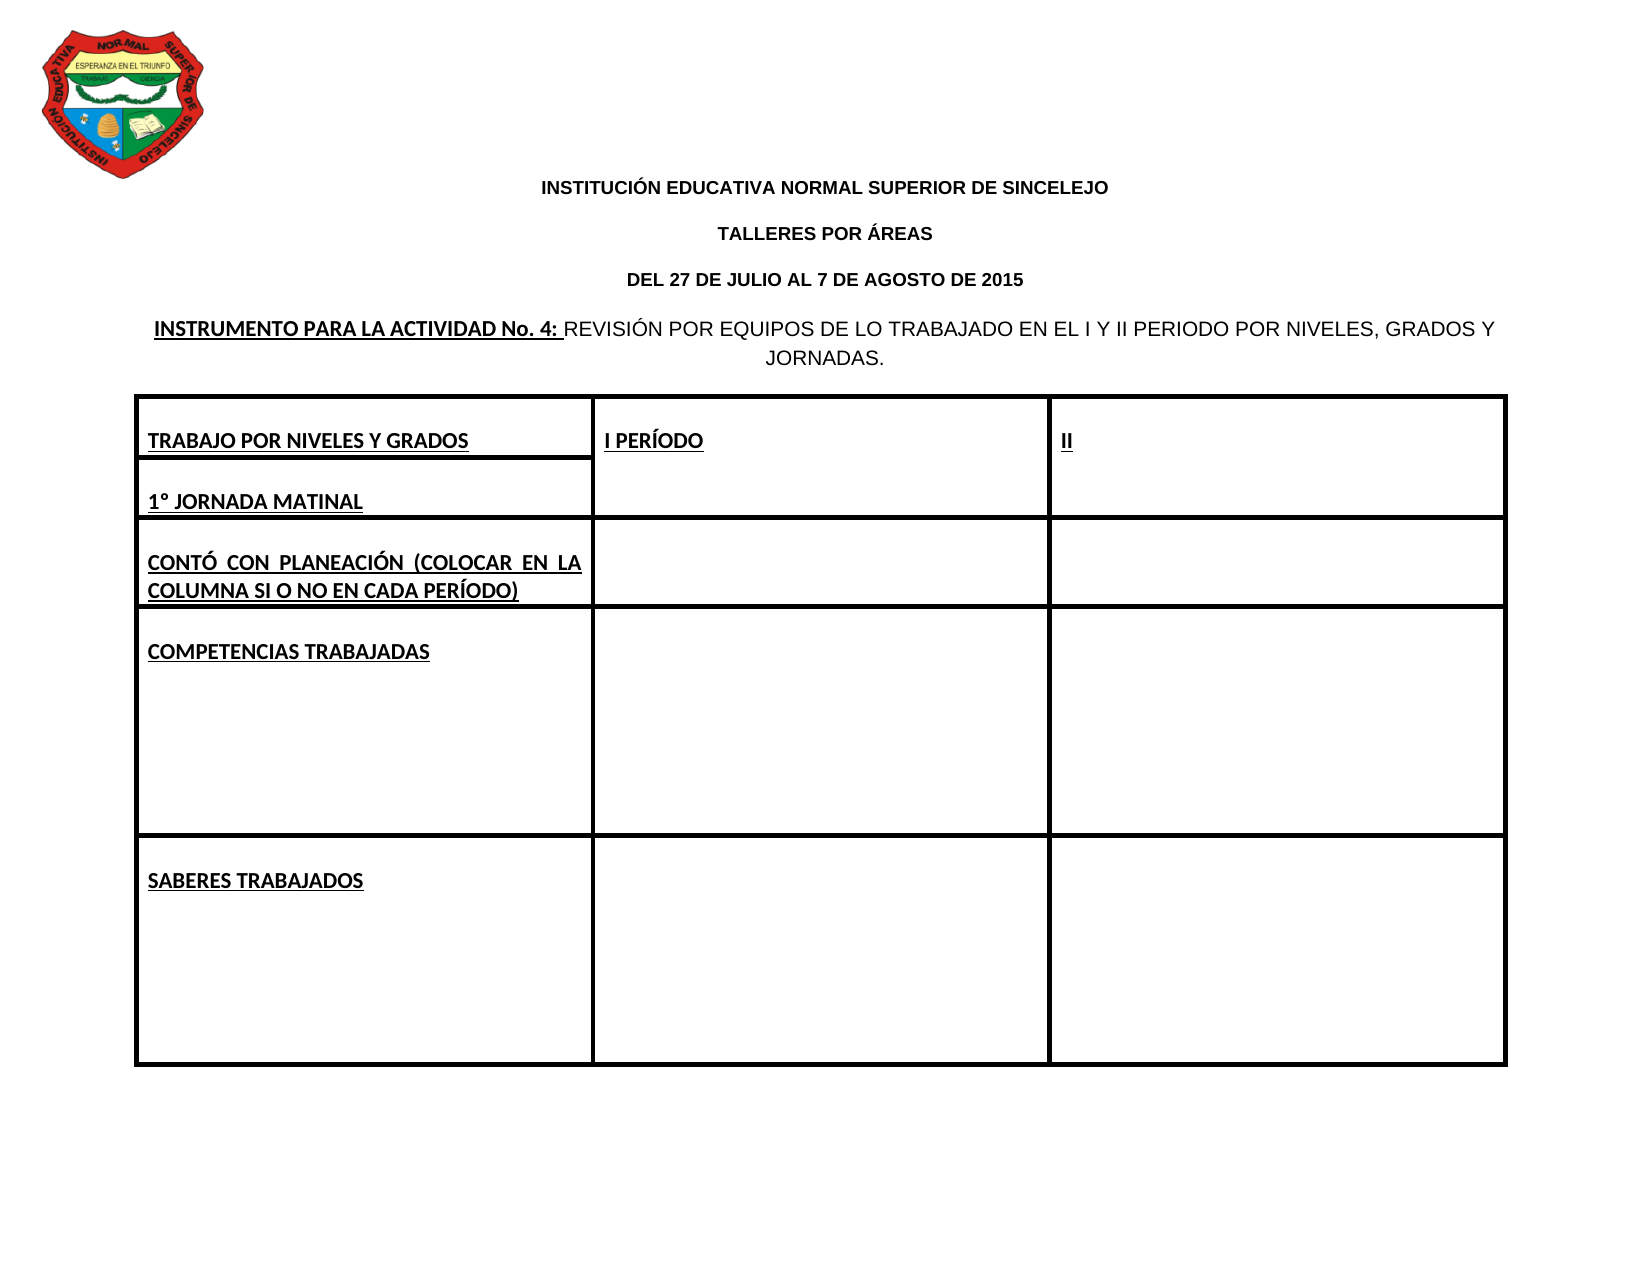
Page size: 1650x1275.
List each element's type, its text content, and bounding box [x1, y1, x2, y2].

table_header TRABAJO POR NIVELES Y GRADOS [139, 399, 591, 455]
table_cell [595, 609, 1047, 833]
table_cell [595, 838, 1047, 1062]
text DEL 27 DE JULIO AL 7 DE AGOSTO DE 2015 [148, 268, 1502, 290]
table_cell [595, 520, 1047, 604]
text TALLERES POR ÁREAS [148, 223, 1502, 244]
table_cell [1052, 520, 1503, 604]
table_cell [1052, 838, 1503, 1062]
table_cell CONTÓ CON PLANEACIÓN (COLOCAR EN LA COLUMNA SI O NO EN CADA PERÍODO) [139, 520, 591, 604]
table_cell COMPETENCIAS TRABAJADAS [139, 609, 591, 833]
text INSTITUCIÓN EDUCATIVA NORMAL SUPERIOR DE SINCELEJO [148, 177, 1502, 199]
text INSTRUMENTO PARA LA ACTIVIDAD No. 4: REVISIÓN POR EQUIPOS DE LO TRABAJADO EN EL I Y II PERIODO POR NIVELES, GRADOS Y JORNADAS. [148, 314, 1502, 369]
picture [41, 30, 204, 179]
table_header I PERÍODO [595, 399, 1047, 515]
table_header II [1052, 399, 1503, 515]
table_cell 1º JORNADA MATINAL [139, 460, 591, 515]
table_cell [1052, 609, 1503, 833]
table_cell SABERES TRABAJADOS [139, 838, 591, 1062]
